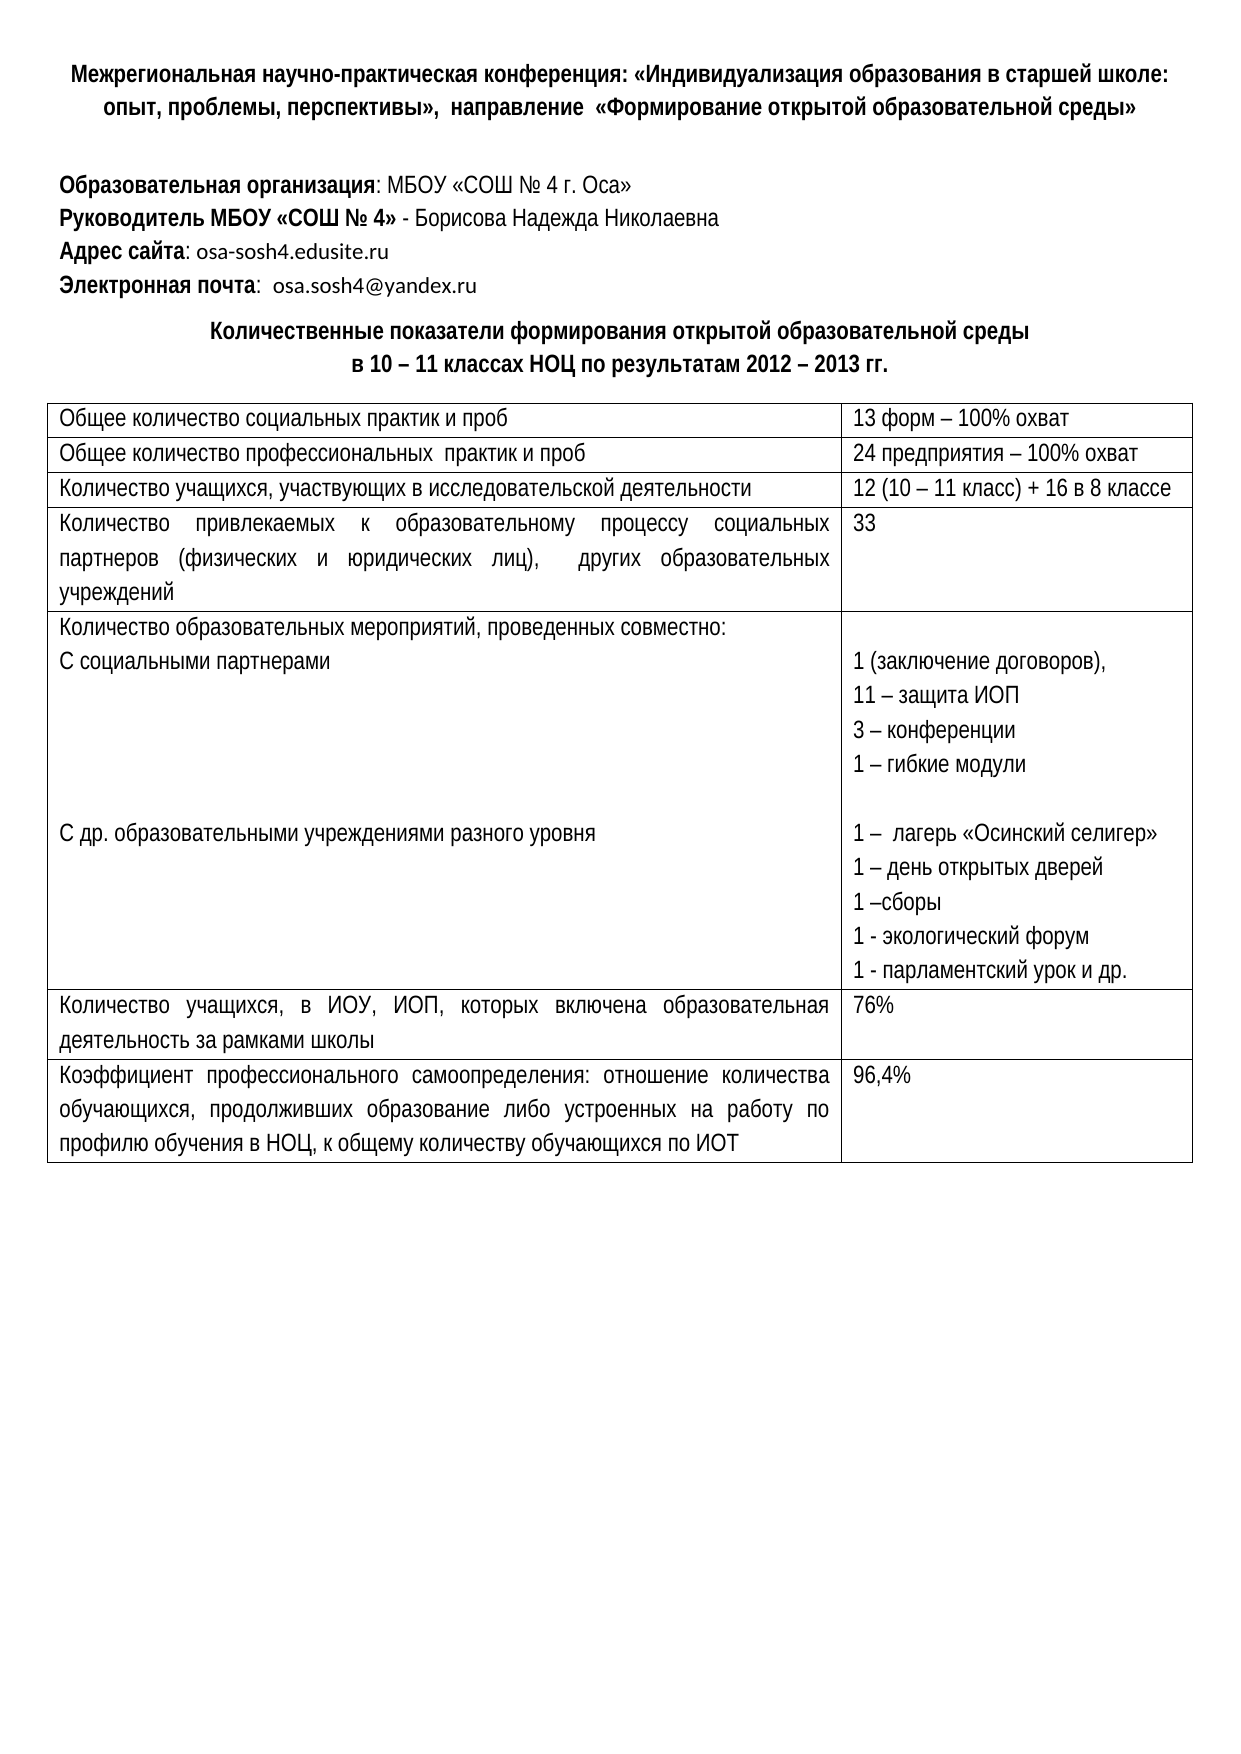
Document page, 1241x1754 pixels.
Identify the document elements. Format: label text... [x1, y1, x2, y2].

table_cell Количество учащихся, в ИОУ, ИОП, которых включена образовательная деятельность за рамками школы [48, 990, 841, 1059]
table_cell Общее количество профессиональных практик и проб [48, 438, 841, 472]
text в 10 – 11 классах НОЦ по результатам 2012 – 2013 гг. [59, 349, 1181, 377]
table_cell 33 [842, 508, 1192, 611]
text Образовательная организация: МБОУ «СОШ № 4 г. Оса» [59, 170, 1181, 199]
table_cell Коэффициент профессионального самоопределения: отношение количества обучающихся, продолживших образование либо устроенных на работу по профилю обучения в НОЦ, к общему количеству обучающихся по ИОТ [48, 1060, 841, 1162]
table_cell 12 (10 – 11 класс) + 16 в 8 классе [842, 473, 1192, 507]
table_cell 1 (заключение договоров), 11 – защита ИОП 3 – конференции 1 – гибкие модули 1 – лагерь «Осинский селигер» 1 – день открытых дверей 1 –сборы 1 - экологический форум 1 - парламентский урок и др. [842, 612, 1192, 989]
text Руководитель МБОУ «СОШ № 4» - Борисова Надежда Николаевна [59, 203, 1181, 232]
table_cell 76% [842, 990, 1192, 1059]
text Межрегиональная научно-практическая конференция: «Индивидуализация образования в старшей школе: опыт, проблемы, перспективы», направление «Формирование открытой образовательной среды» [59, 59, 1181, 121]
table_cell Количество образовательных мероприятий, проведенных совместно: С социальными партнерами С др. образовательными учреждениями разного уровня [48, 612, 841, 989]
table_cell Количество привлекаемых к образовательному процессу социальных партнеров (физических и юридических лиц), других образовательных учреждений [48, 508, 841, 611]
text Электронная почта: osa.sosh4@yandex.ru [59, 270, 1181, 299]
table_header 13 форм – 100% охват [842, 404, 1192, 437]
table_cell 96,4% [842, 1060, 1192, 1162]
table_header Общее количество социальных практик и проб [48, 404, 841, 437]
table_cell Количество учащихся, участвующих в исследовательской деятельности [48, 473, 841, 507]
text Адрес сайта: osa-sosh4.edusite.ru [59, 236, 1181, 265]
table_cell 24 предприятия – 100% охват [842, 438, 1192, 472]
text Количественные показатели формирования открытой образовательной среды [59, 316, 1181, 344]
